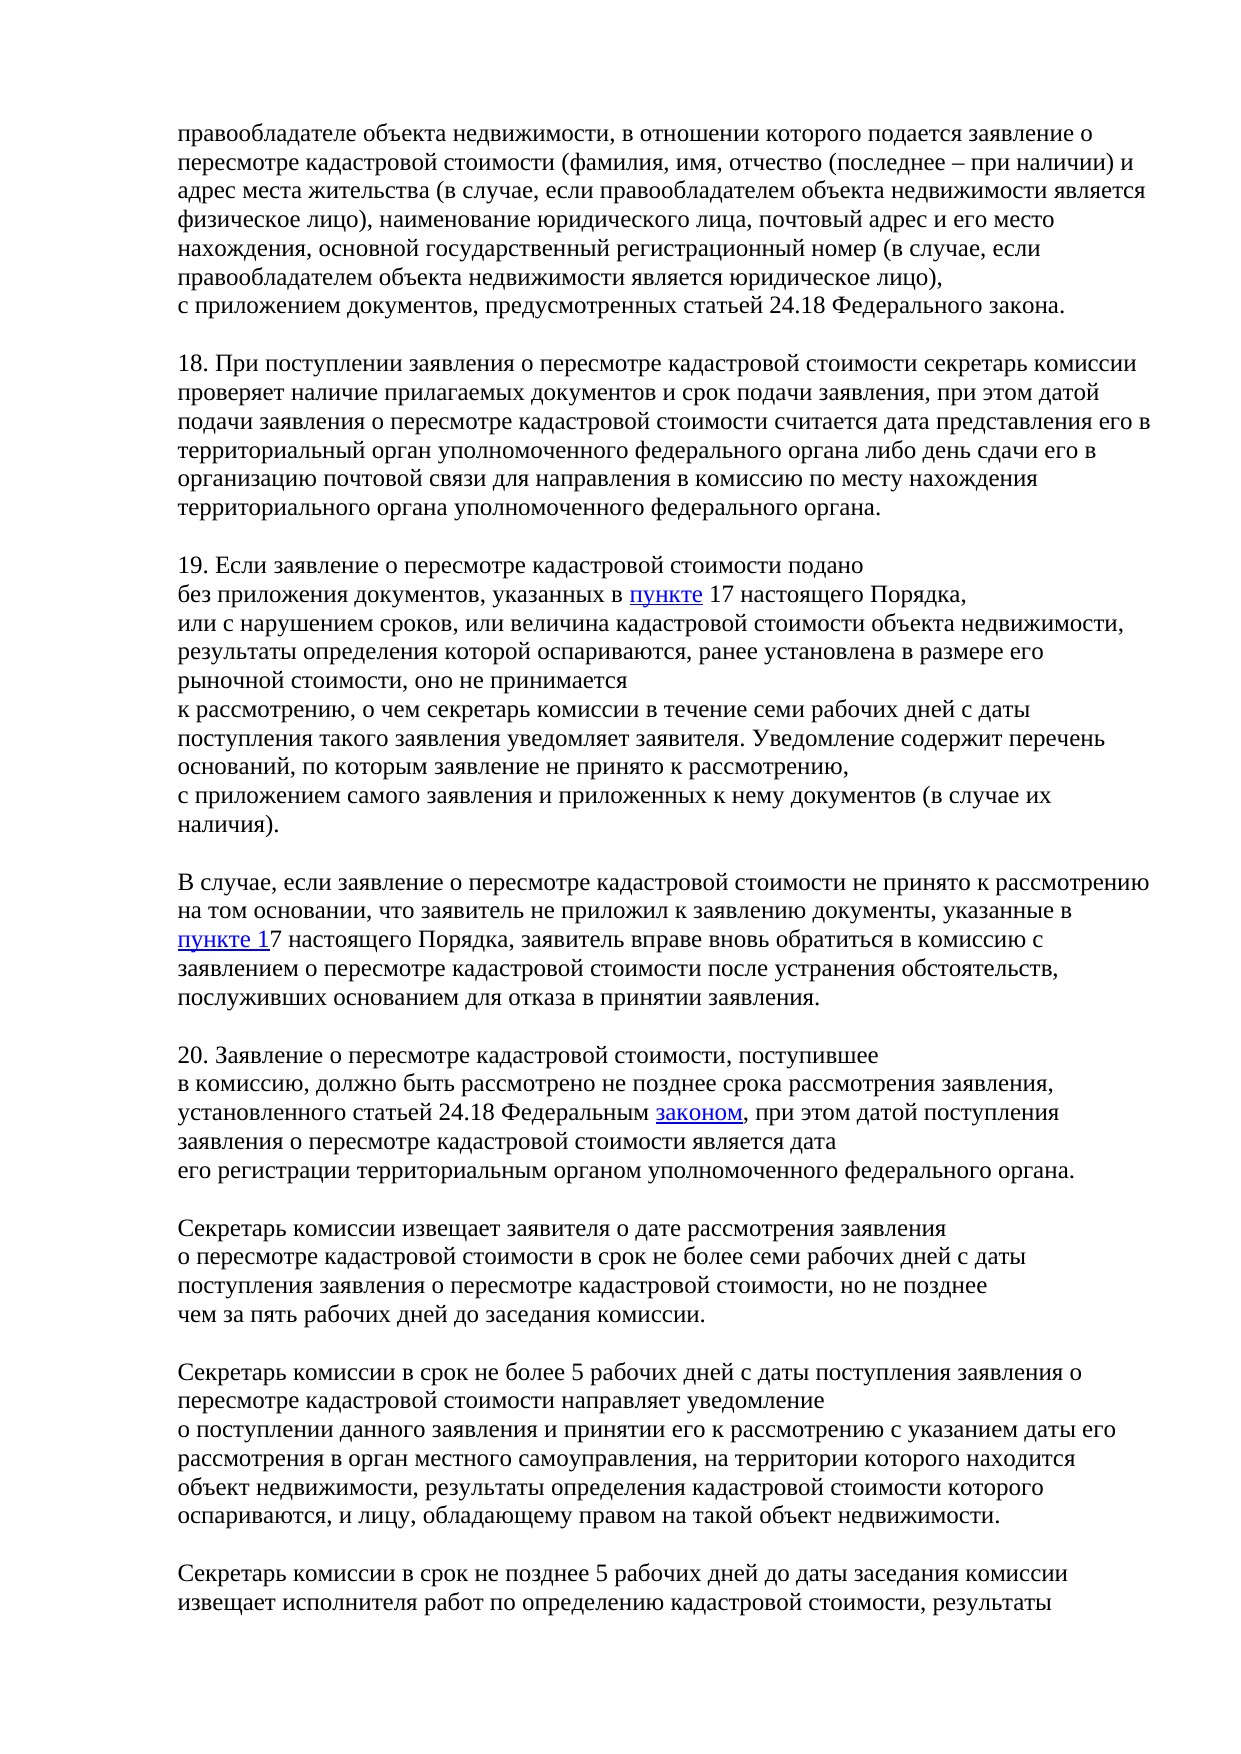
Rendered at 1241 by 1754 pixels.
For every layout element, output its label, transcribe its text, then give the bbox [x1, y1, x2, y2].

text 19. Если заявление о пересмотре кадастровой стоимости подано ‎без приложения документов, указанных в пункте 17 настоящего Порядка, ‎или с нарушением сроков, или величина кадастровой стоимости объекта недвижимости, результаты определения которой оспариваются, ранее установлена в размере его рыночной стоимости, оно не принимается ‎к рассмотрению, о чем секретарь комиссии в течение семи рабочих дней с даты поступления такого заявления уведомляет заявителя. Уведомление содержит перечень оснований, по которым заявление не принято к рассмотрению, ‎с приложением самого заявления и приложенных к нему документов (в случае их наличия). [177, 550, 1152, 838]
text 18. При поступлении заявления о пересмотре кадастровой стоимости секретарь комиссии проверяет наличие прилагаемых документов и срок подачи заявления, при этом датой подачи заявления о пересмотре кадастровой стоимости считается дата представления его в территориальный орган уполномоченного федерального органа либо день сдачи его в организацию почтовой связи для направления в комиссию по месту нахождения территориального органа уполномоченного федерального органа. [177, 348, 1152, 521]
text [177, 1558, 1152, 1616]
text 20. Заявление о пересмотре кадастровой стоимости, поступившее ‎в комиссию, должно быть рассмотрено не позднее срока рассмотрения заявления, установленного статьей 24.18 Федеральным законом, при этом датой поступления заявления о пересмотре кадастровой стоимости является дата ‎его регистрации территориальным органом уполномоченного федерального органа. [177, 1040, 1152, 1183]
text Секретарь комиссии в срок не более 5 рабочих дней с даты поступления заявления о пересмотре кадастровой стоимости направляет уведомление ‎о поступлении данного заявления и принятии его к рассмотрению с указанием даты его рассмотрения в орган местного самоуправления, на территории которого находится объект недвижимости, результаты определения кадастровой стоимости которого оспариваются, и лицу, обладающему правом на такой объект недвижимости. [177, 1357, 1152, 1529]
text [177, 118, 1152, 319]
text В случае, если заявление о пересмотре кадастровой стоимости не принято к рассмотрению на том основании, что заявитель не приложил к заявлению документы, указанные в пункте 17 настоящего Порядка, заявитель вправе вновь обратиться в комиссию с заявлением о пересмотре кадастровой стоимости после устранения обстоятельств, послуживших основанием для отказа в принятии заявления. [177, 867, 1152, 1011]
text Секретарь комиссии извещает заявителя о дате рассмотрения заявления ‎о пересмотре кадастровой стоимости в срок не более семи рабочих дней с даты поступления заявления о пересмотре кадастровой стоимости, но не позднее ‎чем за пять рабочих дней до заседания комиссии. [177, 1213, 1152, 1328]
